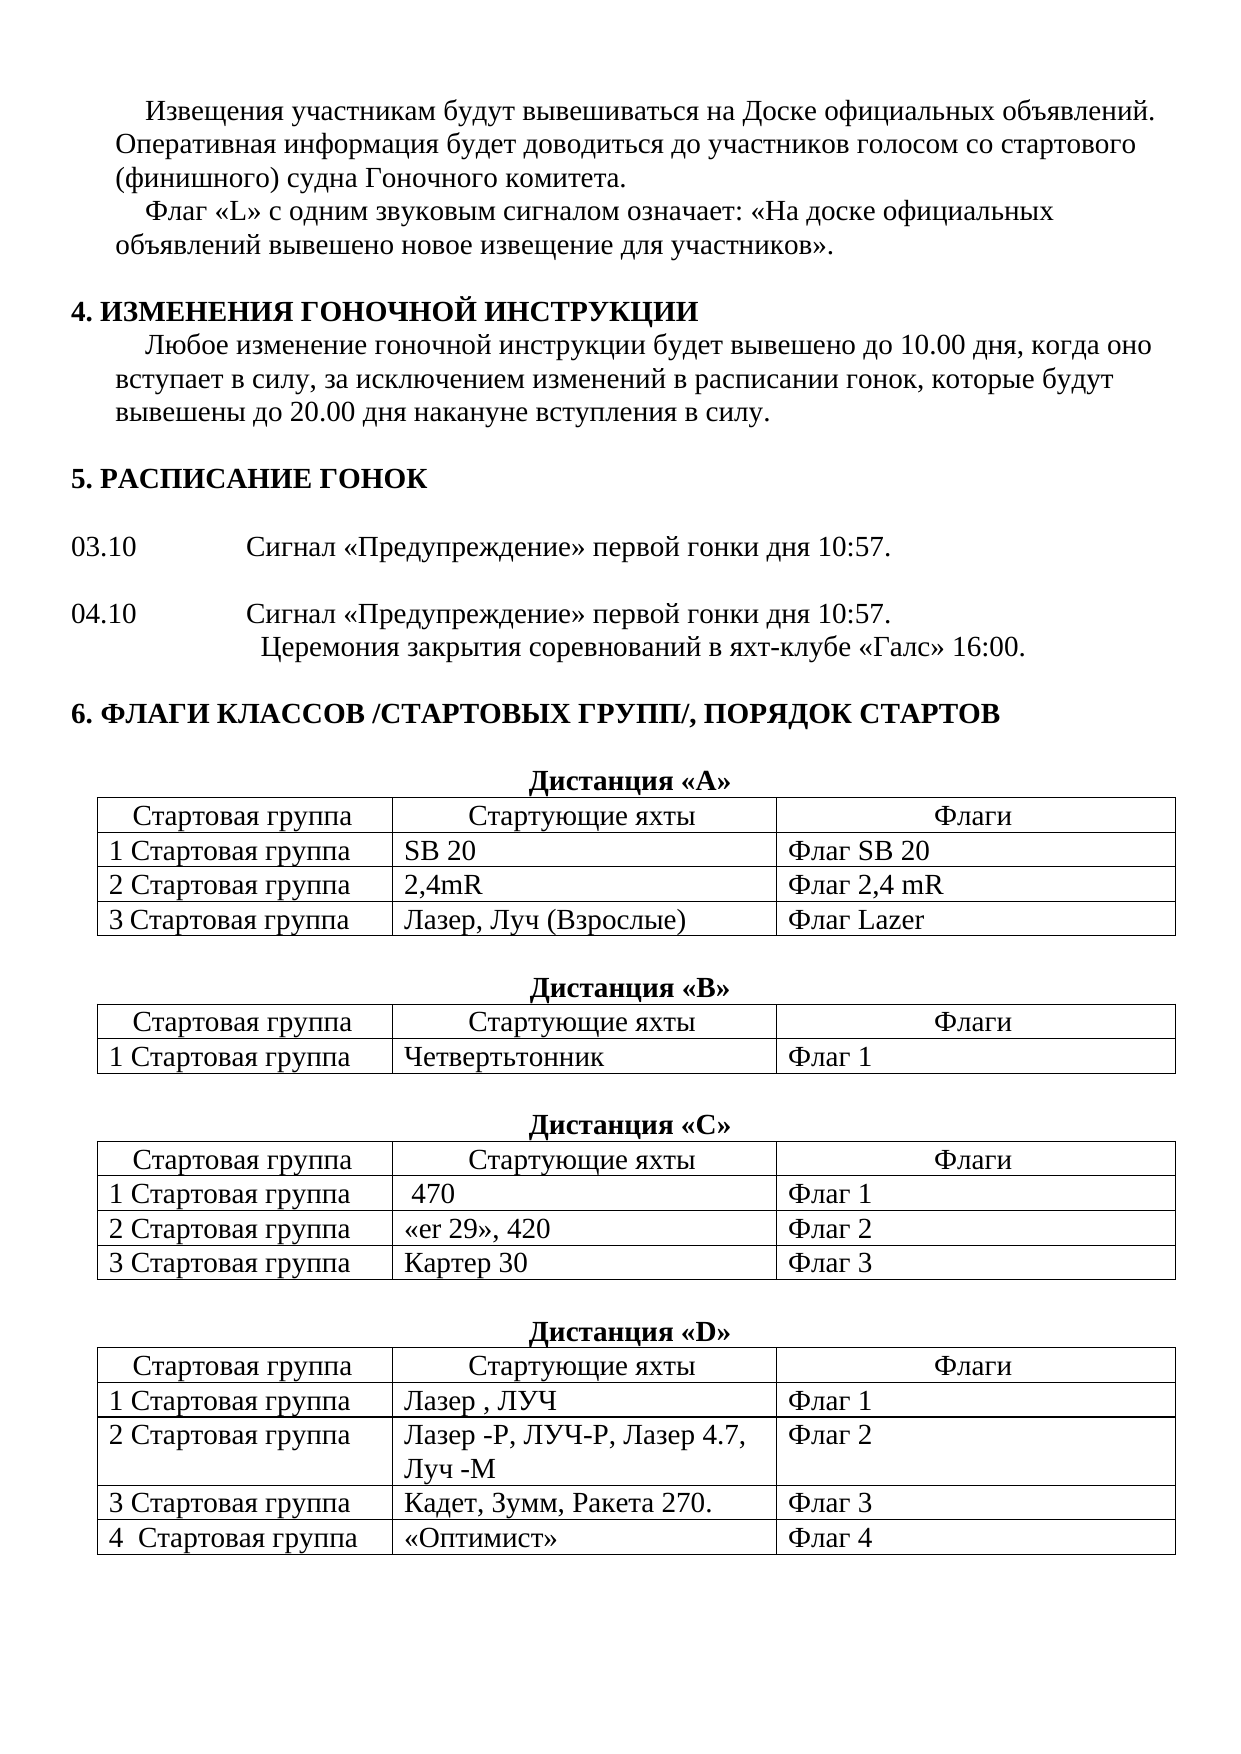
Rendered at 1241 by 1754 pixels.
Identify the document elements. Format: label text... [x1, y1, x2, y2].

table_cell Флаг 3 [777, 1486, 1175, 1519]
text Дистанция «С» [100, 1107, 1159, 1141]
table_cell Четвертьтонник [393, 1039, 776, 1073]
table_cell Картер 30 [393, 1246, 776, 1279]
table_cell Флаг 1 [777, 1383, 1175, 1416]
table_cell «er 29», 420 [393, 1211, 776, 1244]
text Любое изменение гоночной инструкции будет вывешено до 10.00 дня, когда оно вступает в силу, за исключением изменений в расписании гонок, которые будут вывешены до 20.00 дня накануне вступления в силу. [115, 327, 1159, 428]
table_cell Флаг 4 [777, 1520, 1175, 1554]
text Извещения участникам будут вывешиваться на Доске официальных объявлений. Оперативная информация будет доводиться до участников голосом со стартового (финишного) судна Гоночного комитета. [115, 93, 1159, 193]
text Флаг «L» с одним звуковым сигналом означает: «На доске официальных объявлений вывешено новое извещение для участников». [115, 193, 1159, 260]
text Церемония закрытия соревнований в яхт-клубе «Галс» 16:00. [71, 629, 1165, 663]
table_cell 1 Стартовая группа [98, 1383, 392, 1416]
list ФЛАГИ КЛАССОВ /СТАРТОВЫХ ГРУПП/, ПОРЯДОК СТАРТОВ [71, 696, 1159, 730]
text Дистанция «D» [100, 1314, 1159, 1347]
table_cell Флаг 1 [777, 1039, 1175, 1073]
table_cell Флаг 2,4 mR [777, 867, 1175, 901]
table_cell Лазер -Р, ЛУЧ-Р, Лазер 4.7, Луч -М [393, 1418, 776, 1484]
table_header Стартующие яхты [393, 798, 776, 832]
table_header Стартовая группа [98, 798, 392, 832]
table_cell 1 Стартовая группа [98, 1039, 392, 1073]
table_cell 2,4mR [393, 867, 776, 901]
table_cell 1 Стартовая группа [98, 833, 392, 866]
table_cell Лазер , ЛУЧ [393, 1383, 776, 1416]
table_header Стартующие яхты [393, 1348, 776, 1382]
table_cell 3 Стартовая группа [98, 1486, 392, 1519]
table_cell Флаг 2 [777, 1418, 1175, 1484]
text 5. РАСПИСАНИЕ ГОНОК [71, 462, 1159, 495]
table_header Стартовая группа [98, 1005, 392, 1038]
table_header Стартующие яхты [393, 1005, 776, 1038]
table_cell Флаг 1 [777, 1176, 1175, 1210]
text 04.10 Сигнал «Предупреждение» первой гонки дня 10:57. [71, 596, 1165, 629]
table_cell 3 Стартовая группа [98, 1246, 392, 1279]
table_cell SB 20 [393, 833, 776, 866]
text Дистанция «А» [100, 763, 1159, 797]
table_cell 1 Стартовая группа [98, 1176, 392, 1210]
table_cell «Оптимист» [393, 1520, 776, 1554]
table_cell 470 [393, 1176, 776, 1210]
table_cell 2 Стартовая группа [98, 867, 392, 901]
table_cell Флаг Lazer [777, 902, 1175, 935]
table_cell Кадет, Зумм, Ракета 270. [393, 1486, 776, 1519]
table_header Стартовая группа [98, 1142, 392, 1175]
table_cell Флаг SB 20 [777, 833, 1175, 866]
table_header Флаги [777, 798, 1175, 832]
table_cell Лазер, Луч (Взрослые) [393, 902, 776, 935]
table_header Стартующие яхты [393, 1142, 776, 1175]
table_cell 2 Стартовая группа [98, 1211, 392, 1244]
text 03.10 Сигнал «Предупреждение» первой гонки дня 10:57. [71, 529, 1165, 562]
text Дистанция «В» [100, 970, 1159, 1003]
table_cell 4 Стартовая группа [98, 1520, 392, 1554]
table_header Стартовая группа [98, 1348, 392, 1382]
table_cell 2 Стартовая группа [98, 1418, 392, 1484]
table_header Флаги [777, 1142, 1175, 1175]
table_header Флаги [777, 1005, 1175, 1038]
table_header Флаги [777, 1348, 1175, 1382]
table_cell Флаг 2 [777, 1211, 1175, 1244]
table_cell Флаг 3 [777, 1246, 1175, 1279]
text 4. ИЗМЕНЕНИЯ ГОНОЧНОЙ ИНСТРУКЦИИ [71, 294, 1159, 327]
table_cell 3 Стартовая группа [98, 902, 392, 935]
